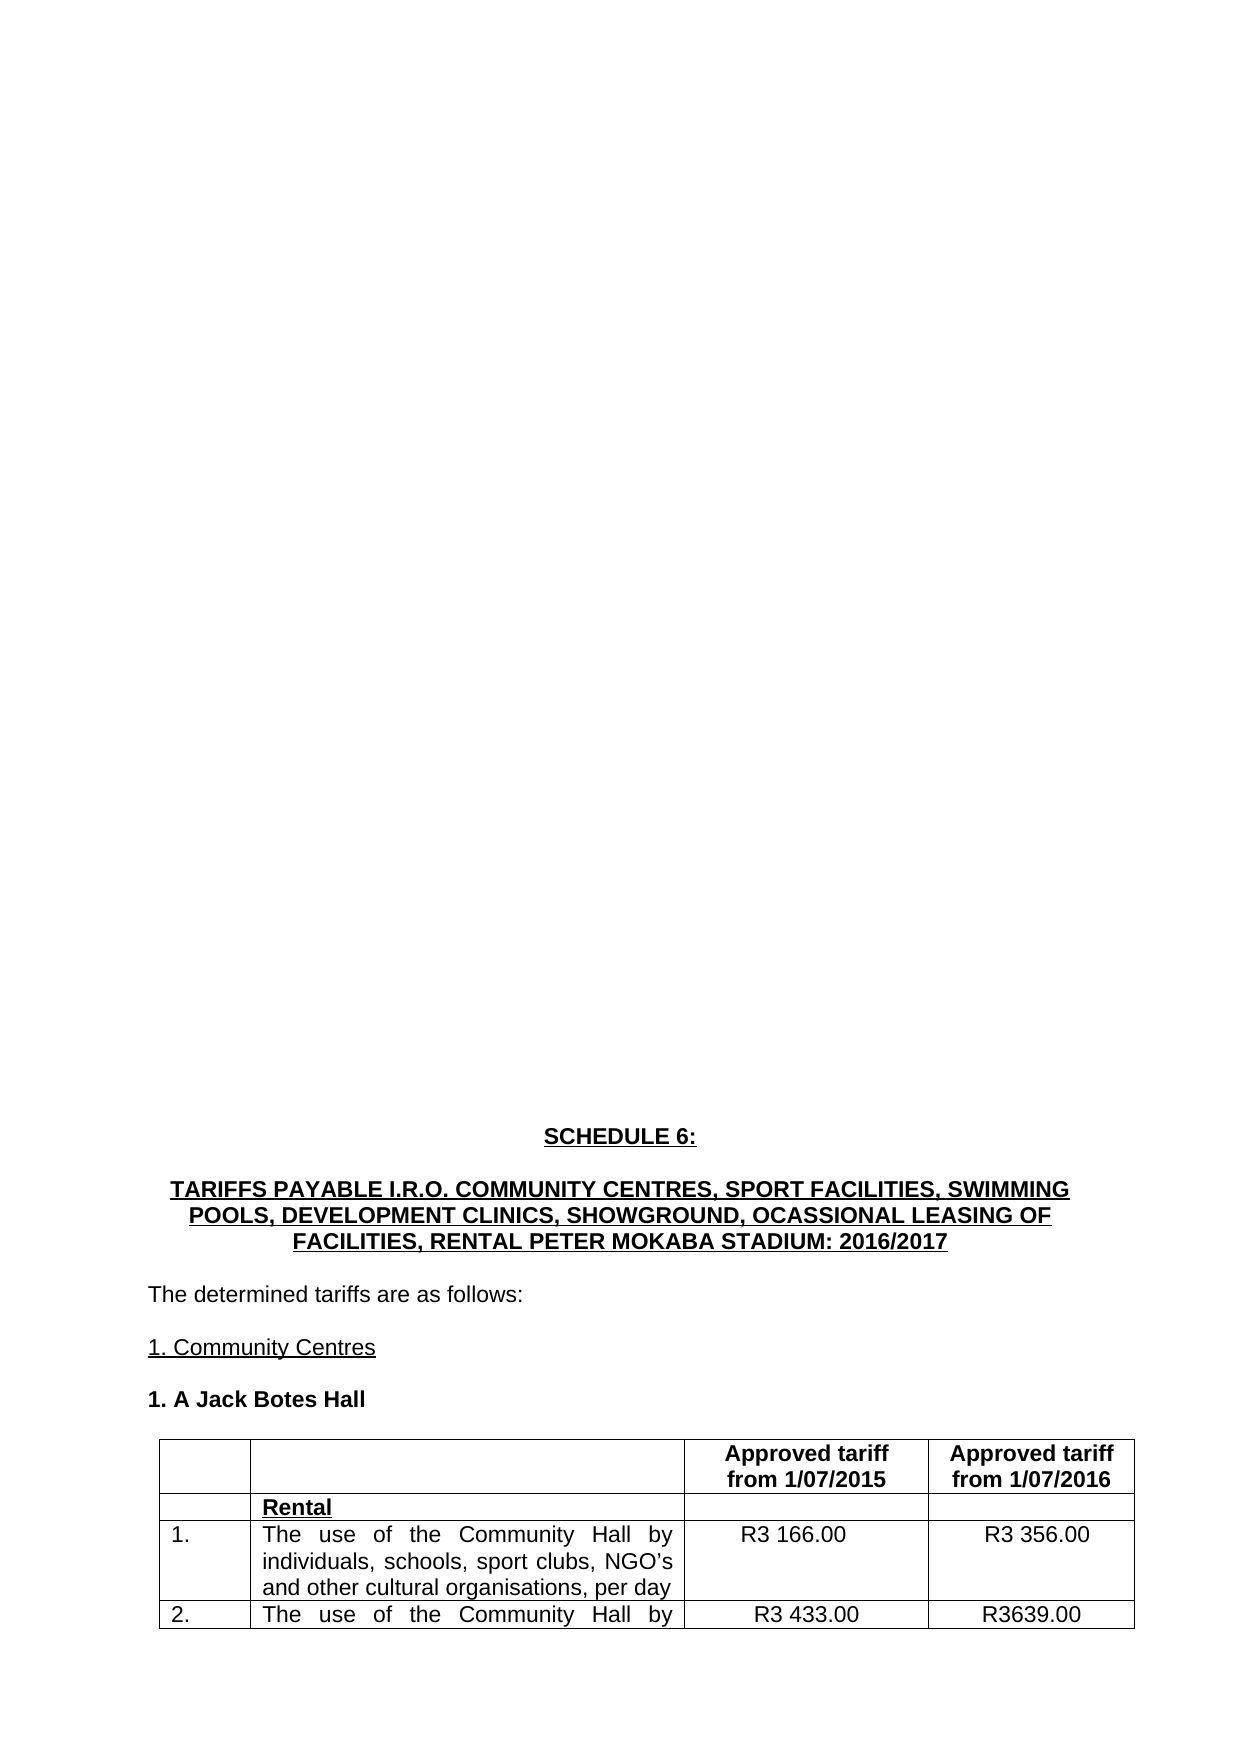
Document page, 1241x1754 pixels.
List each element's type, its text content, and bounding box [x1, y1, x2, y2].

table_cell 2. [160, 1601, 250, 1628]
table_cell R3 166.00 [685, 1521, 928, 1600]
table_cell R3 356.00 [929, 1521, 1134, 1600]
text 1. Community Centres [148, 1334, 1092, 1360]
table_header Approved tariff from 1/07/2015 [685, 1440, 928, 1493]
table_cell Rental [251, 1494, 684, 1520]
table_header [160, 1440, 250, 1493]
table_cell [929, 1494, 1134, 1520]
text TARIFFS PAYABLE I.R.O. COMMUNITY CENTRES, SPORT FACILITIES, SWIMMING POOLS, DEVELOPMENT CLINICS, SHOWGROUND, OCASSIONAL LEASING OF FACILITIES, RENTAL PETER MOKABA STADIUM: 2016/2017 [148, 1176, 1092, 1254]
table_cell [685, 1494, 928, 1520]
subtitle 1. A Jack Botes Hall [148, 1386, 1092, 1413]
table_cell [160, 1494, 250, 1520]
text SCHEDULE 6: [148, 1123, 1092, 1149]
table_cell R3 433.00 [685, 1601, 928, 1628]
table_cell R3639.00 [929, 1601, 1134, 1628]
table_cell The use of the Community Hall by individuals, schools, sport clubs, NGO’s and other cultural organisations, per day [251, 1521, 684, 1600]
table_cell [251, 1601, 684, 1628]
text The determined tariffs are as follows: [148, 1281, 1092, 1307]
table_cell 1. [160, 1521, 250, 1600]
table_header [251, 1440, 684, 1493]
table_header Approved tariff from 1/07/2016 [929, 1440, 1134, 1493]
